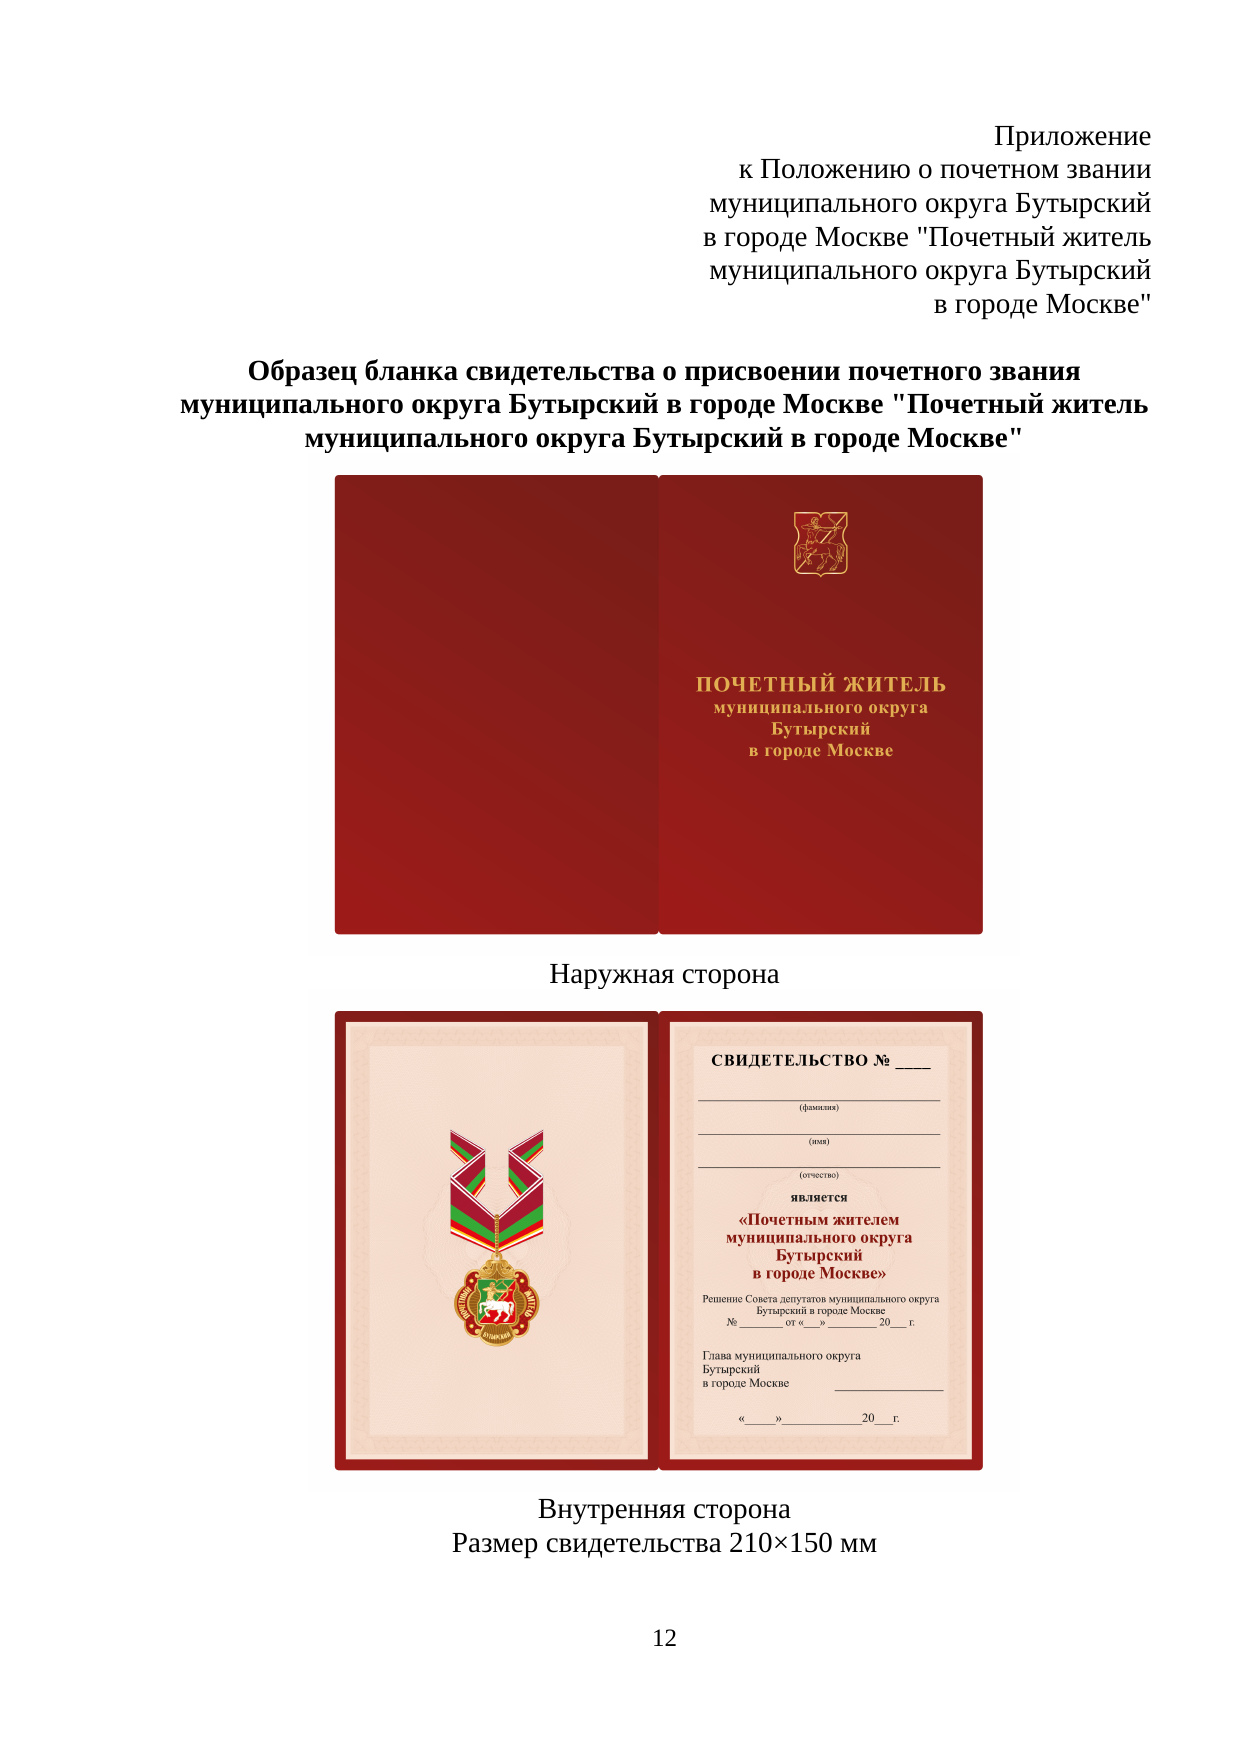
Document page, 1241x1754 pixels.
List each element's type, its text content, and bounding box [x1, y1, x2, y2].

picture [308, 453, 1020, 956]
text Образец бланка свидетельства о присвоении почетного звания муниципального округа Бутырский в городе Москве "Почетный житель муниципального округа Бутырский в городе Москве" [177, 353, 1152, 453]
text к Положению о почетном звании муниципального округа Бутырский в городе Москве "Почетный житель муниципального округа Бутырский в городе Москве" [694, 152, 1152, 319]
text Размер свидетельства 210×150 мм [177, 1525, 1152, 1559]
picture [308, 989, 1020, 1492]
text Наружная сторона [177, 956, 1152, 989]
title Приложение [694, 118, 1152, 152]
text Внутренняя сторона [177, 1492, 1152, 1525]
